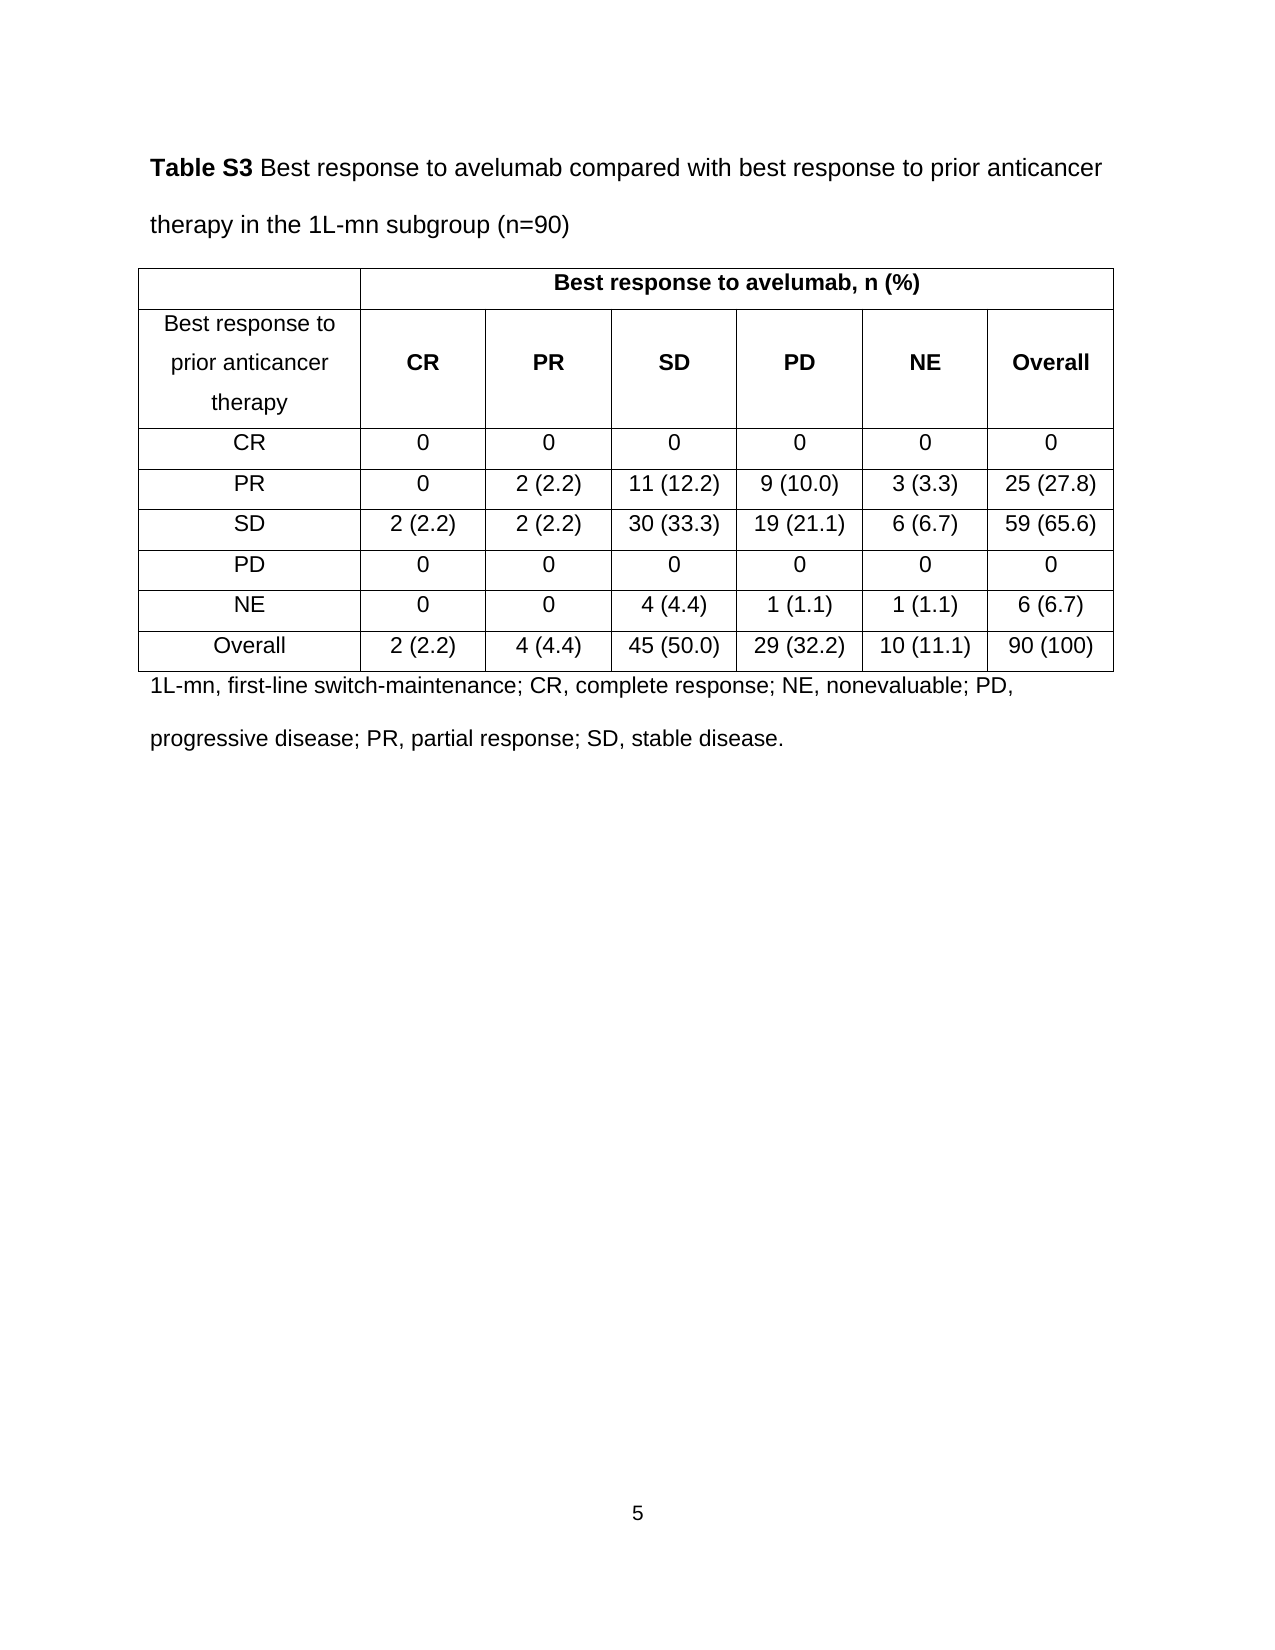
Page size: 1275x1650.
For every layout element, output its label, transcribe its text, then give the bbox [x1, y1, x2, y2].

table_cell 0 [988, 551, 1113, 590]
table_cell 0 [486, 551, 611, 590]
table_cell 45 (50.0) [612, 632, 736, 671]
table_cell Overall [139, 632, 360, 671]
table_cell 1 (1.1) [863, 591, 987, 631]
table_header [139, 269, 360, 308]
table_cell Overall [988, 310, 1113, 428]
table_cell 2 (2.2) [486, 510, 611, 549]
table_cell 4 (4.4) [486, 632, 611, 671]
table_cell 0 [361, 591, 485, 631]
table_cell 2 (2.2) [361, 632, 485, 671]
table_cell 1 (1.1) [737, 591, 862, 631]
text Table S3 Best response to avelumab compared with best response to prior anticancer therapy in the 1L-mn subgroup (n=90) [150, 153, 1125, 239]
table_header Best response to avelumab, n (%) [361, 269, 1113, 308]
table_cell 0 [486, 429, 611, 468]
table_cell SD [139, 510, 360, 549]
table_cell 59 (65.6) [988, 510, 1113, 549]
table_cell 0 [737, 551, 862, 590]
table_cell SD [612, 310, 736, 428]
table_cell 9 (10.0) [737, 470, 862, 509]
table_cell PR [486, 310, 611, 428]
table_cell 30 (33.3) [612, 510, 736, 549]
table_cell 10 (11.1) [863, 632, 987, 671]
table_cell 0 [361, 551, 485, 590]
table_cell PD [139, 551, 360, 590]
table_cell 0 [361, 470, 485, 509]
table_cell 0 [737, 429, 862, 468]
table_cell 6 (6.7) [988, 591, 1113, 631]
table_cell 11 (12.2) [612, 470, 736, 509]
table_cell Best response to prior anticancer therapy [139, 310, 360, 428]
table_cell 0 [863, 551, 987, 590]
table_cell 2 (2.2) [361, 510, 485, 549]
table_cell 0 [988, 429, 1113, 468]
table_cell CR [361, 310, 485, 428]
table_cell 90 (100) [988, 632, 1113, 671]
table_cell 25 (27.8) [988, 470, 1113, 509]
table_cell NE [863, 310, 987, 428]
table_cell 0 [486, 591, 611, 631]
table_cell 2 (2.2) [486, 470, 611, 509]
table_cell 29 (32.2) [737, 632, 862, 671]
table_cell 0 [863, 429, 987, 468]
table_cell 3 (3.3) [863, 470, 987, 509]
table_cell 4 (4.4) [612, 591, 736, 631]
table_cell PR [139, 470, 360, 509]
table_cell CR [139, 429, 360, 468]
table_cell 6 (6.7) [863, 510, 987, 549]
table_cell PD [737, 310, 862, 428]
table_cell NE [139, 591, 360, 631]
table_cell 19 (21.1) [737, 510, 862, 549]
table_cell 0 [612, 429, 736, 468]
table_cell 0 [361, 429, 485, 468]
text 1L-mn, first-line switch-maintenance; CR, complete response; NE, nonevaluable; PD, progressive disease; PR, partial response; SD, stable disease. [150, 672, 1125, 751]
table_cell 0 [612, 551, 736, 590]
